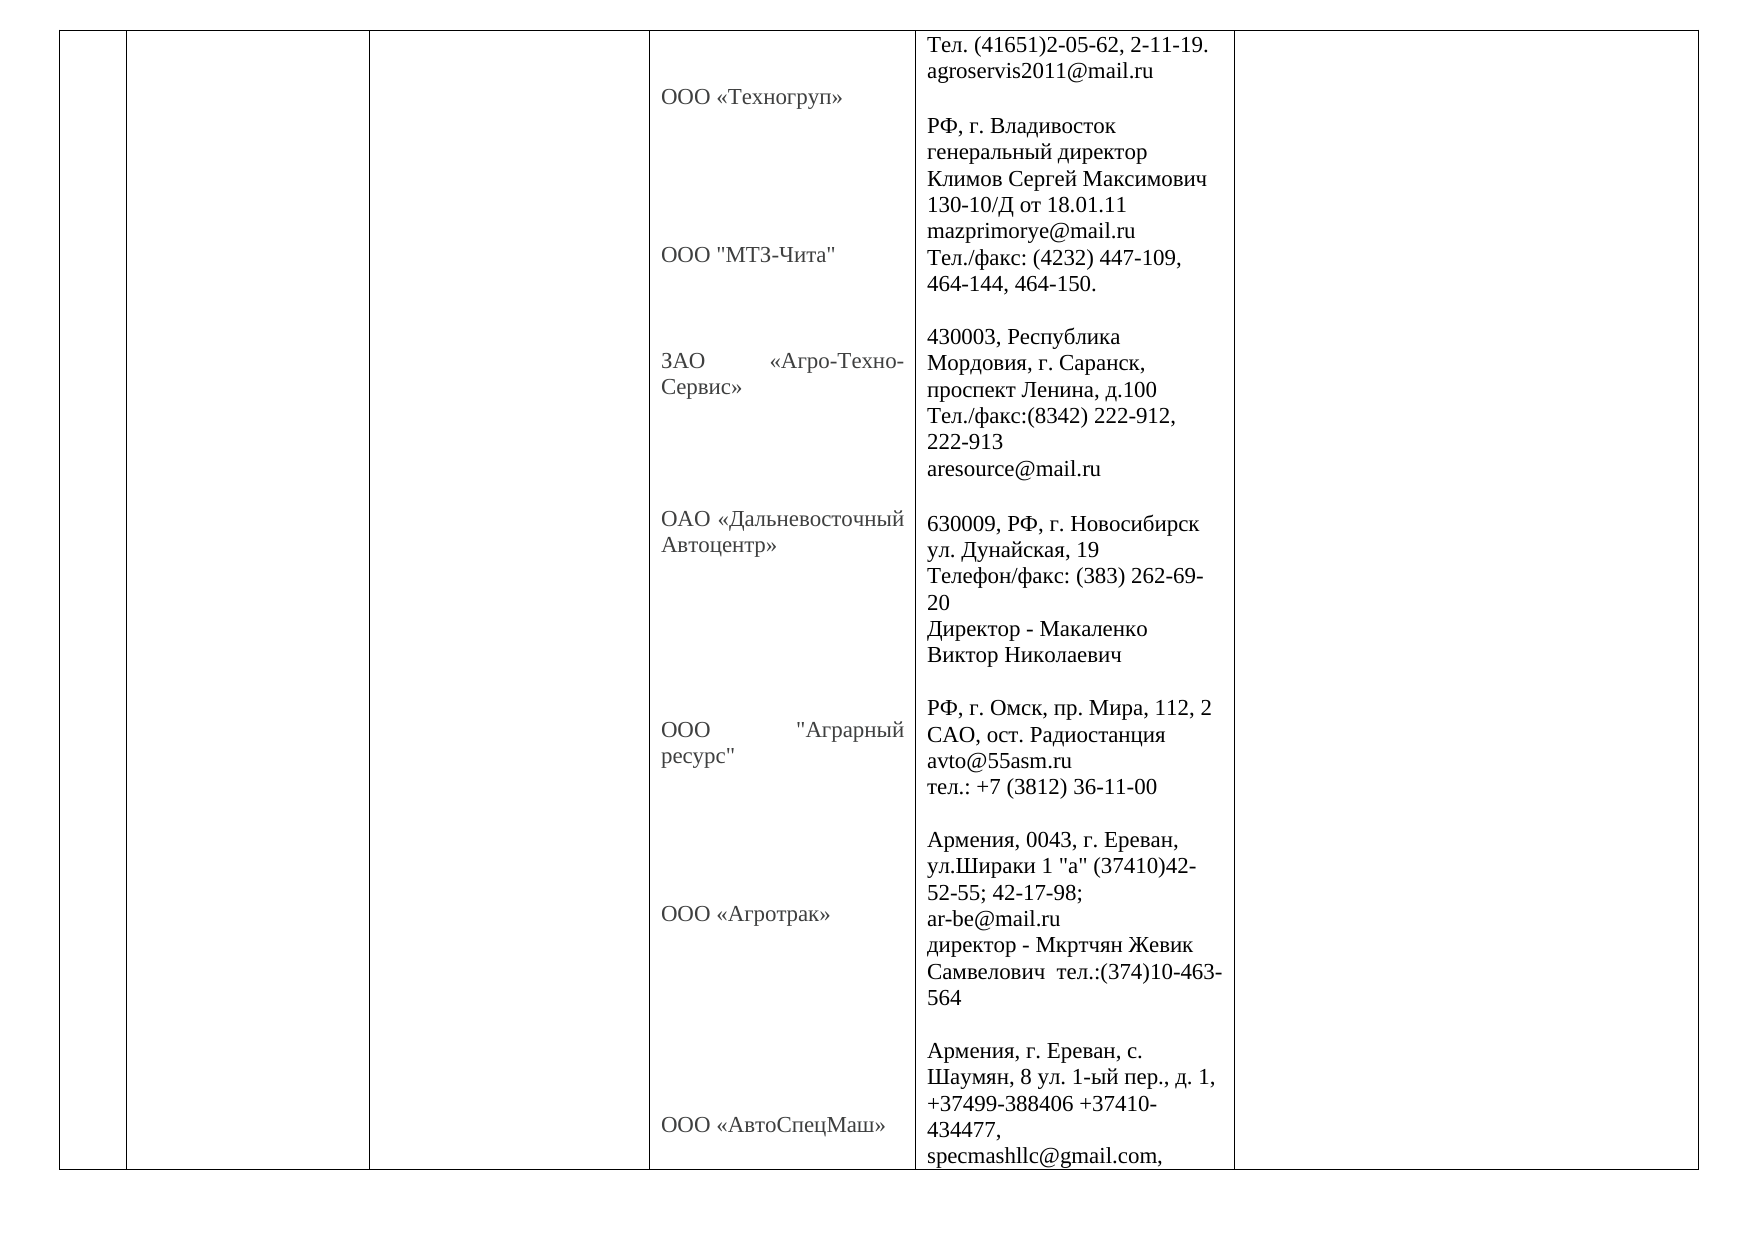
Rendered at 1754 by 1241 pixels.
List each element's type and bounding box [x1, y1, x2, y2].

table_cell [127, 31, 369, 1169]
table_cell [650, 31, 915, 1169]
table_cell [1235, 31, 1698, 1169]
table_cell [916, 31, 1234, 1169]
table_cell [60, 31, 126, 1169]
table_cell [370, 31, 649, 1169]
